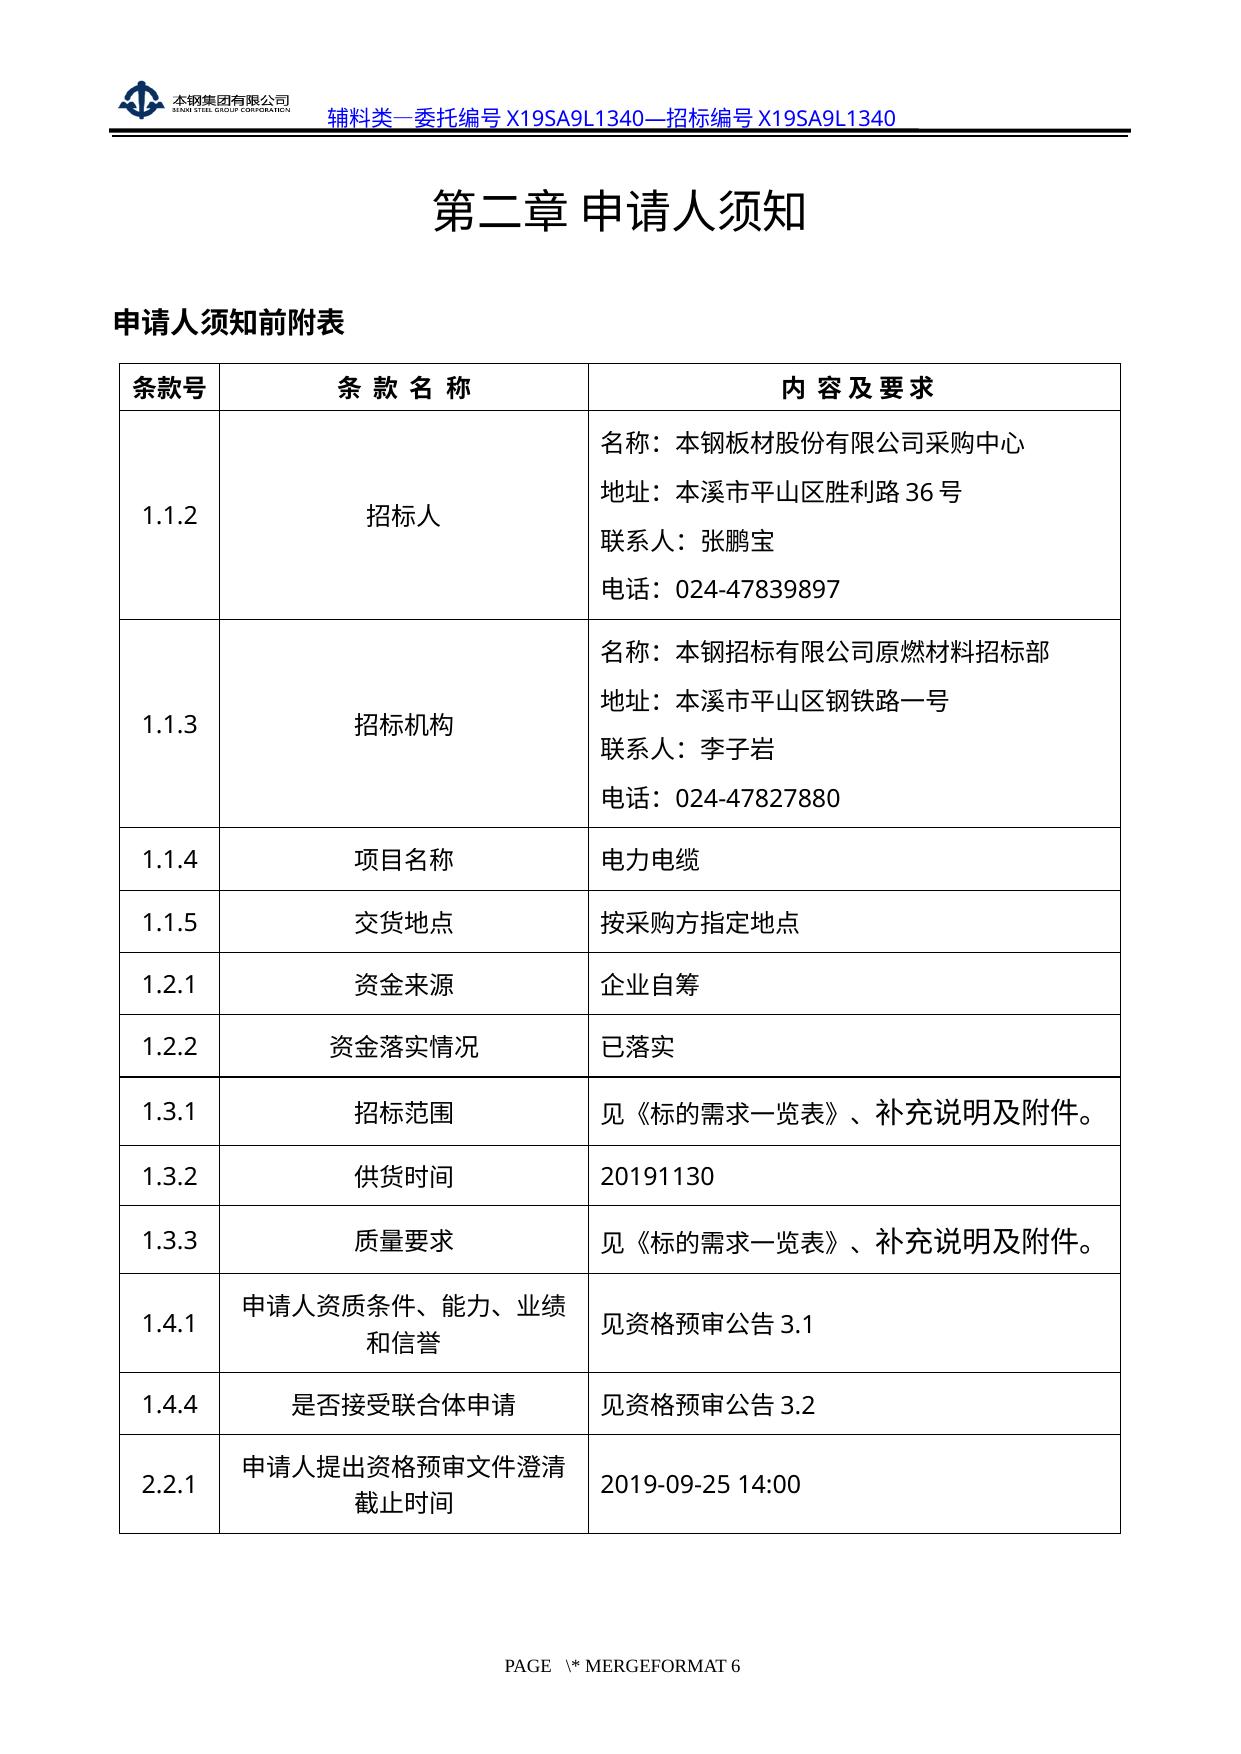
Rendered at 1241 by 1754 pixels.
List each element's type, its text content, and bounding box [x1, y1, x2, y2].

table_cell 见《标的需求一览表》、补充说明及附件。 [589, 1206, 1120, 1273]
table_cell 电力电缆 [589, 828, 1120, 889]
table_cell 已落实 [589, 1015, 1120, 1076]
table_cell 招标范围 [220, 1078, 588, 1145]
table_cell 是否接受联合体申请 [220, 1373, 588, 1434]
table_cell 1.4.1 [120, 1274, 219, 1372]
table_cell 1.3.2 [120, 1146, 219, 1205]
table_cell 企业自筹 [589, 953, 1120, 1014]
subtitle 第二章 申请人须知 [112, 175, 1128, 241]
table_header 条 款 名 称 [220, 364, 588, 410]
table_header 条款号 [120, 364, 219, 410]
table_cell 1.4.4 [120, 1373, 219, 1434]
table_cell 资金落实情况 [220, 1015, 588, 1076]
table_cell 见资格预审公告3.2 [589, 1373, 1120, 1434]
table_cell 申请人资质条件、能力、业绩和信誉 [220, 1274, 588, 1372]
table_cell 申请人提出资格预审文件澄清截止时间 [220, 1435, 588, 1533]
table_cell 质量要求 [220, 1206, 588, 1273]
table_cell 1.3.3 [120, 1206, 219, 1273]
table_cell 2019-09-25 14:00 [589, 1435, 1120, 1533]
table_cell 1.2.2 [120, 1015, 219, 1076]
table_cell 1.2.1 [120, 953, 219, 1014]
table_cell 见资格预审公告3.1 [589, 1274, 1120, 1372]
table_cell 按采购方指定地点 [589, 891, 1120, 952]
table_cell 项目名称 [220, 828, 588, 889]
table_cell 20191130 [589, 1146, 1120, 1205]
table_cell 1.1.3 [120, 620, 219, 827]
table_cell 见《标的需求一览表》、补充说明及附件。 [589, 1078, 1120, 1145]
table_cell 供货时间 [220, 1146, 588, 1205]
subtitle 申请人须知前附表 [112, 299, 1128, 342]
picture [112, 73, 295, 127]
table_cell 1.3.1 [120, 1078, 219, 1145]
table_cell 招标机构 [220, 620, 588, 827]
table_cell 资金来源 [220, 953, 588, 1014]
table_cell 2.2.1 [120, 1435, 219, 1533]
table_cell 名称：本钢板材股份有限公司采购中心 地址：本溪市平山区胜利路36号 联系人：张鹏宝 电话：024-47839897 [589, 411, 1120, 619]
table_header 内 容 及 要 求 [589, 364, 1120, 410]
table_cell 1.1.2 [120, 411, 219, 619]
table_cell 交货地点 [220, 891, 588, 952]
table_cell 1.1.5 [120, 891, 219, 952]
table_cell 招标人 [220, 411, 588, 619]
table_cell 1.1.4 [120, 828, 219, 889]
table_cell 名称：本钢招标有限公司原燃材料招标部 地址：本溪市平山区钢铁路一号 联系人：李子岩 电话：024-47827880 [589, 620, 1120, 827]
